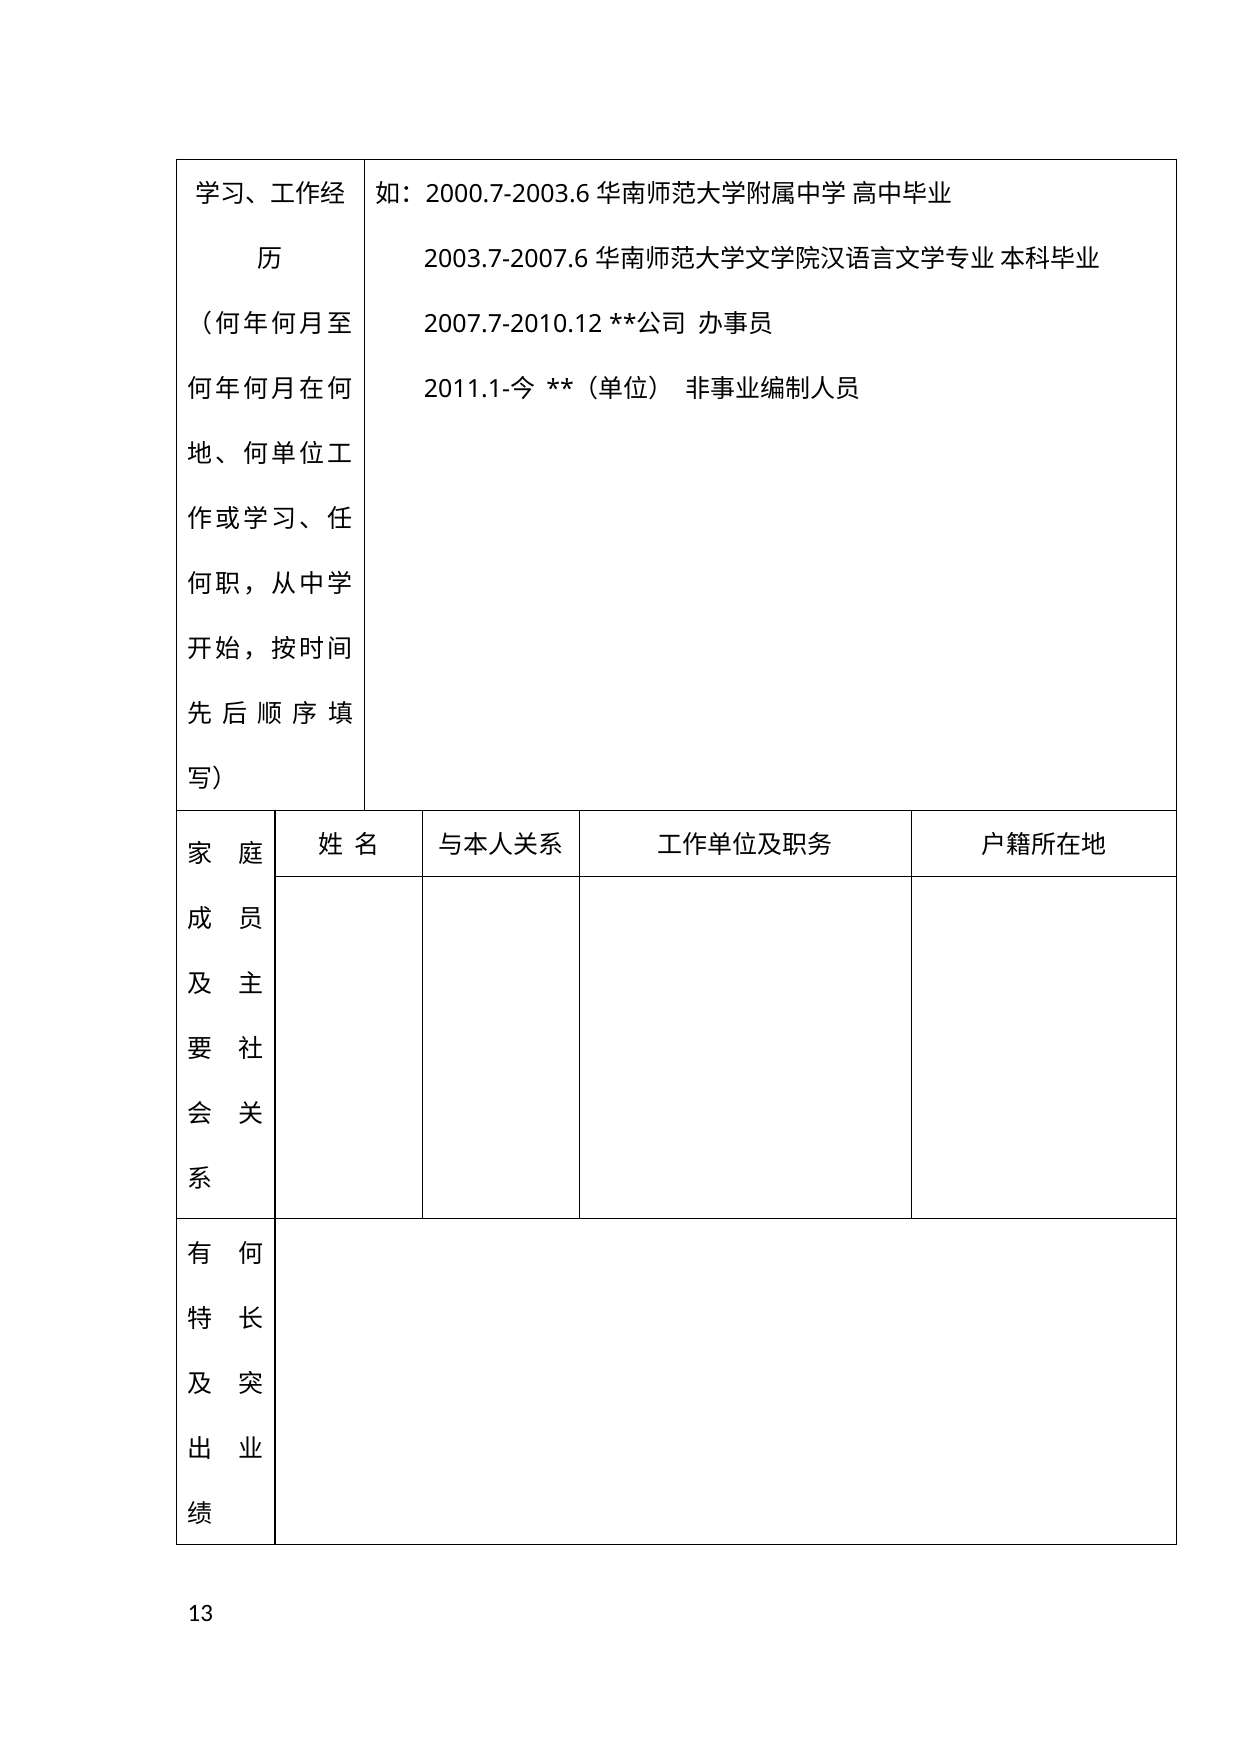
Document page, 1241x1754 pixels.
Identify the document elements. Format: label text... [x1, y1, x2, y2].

table_cell 学习、工作经历 （何年何月至何年何月在何地、何单位工作或学习、任何职，从中学开始，按时间先后顺序填写） [177, 160, 364, 809]
table_cell 家 庭成 员及 主要 社会 关系 [177, 811, 274, 1218]
table_cell [276, 877, 422, 1218]
table_cell [580, 877, 911, 1218]
table_cell 户籍所在地 [912, 811, 1176, 876]
table_cell [276, 1219, 1176, 1544]
table_cell 如：2000.7-2003.6 华南师范大学附属中学 高中毕业 2003.7-2007.6 华南师范大学文学院汉语言文学专业 本科毕业 2007.7-2010.12 **公司 办事员 2011.1-今 **（单位） 非事业编制人员 [365, 160, 1176, 809]
table_cell [912, 877, 1176, 1218]
table_cell 与本人关系 [423, 811, 579, 876]
table_cell [423, 877, 579, 1218]
table_cell 工作单位及职务 [580, 811, 911, 876]
table_cell 姓 名 [276, 811, 422, 876]
table_cell 有 何特 长及 突出 业绩 [177, 1219, 274, 1544]
